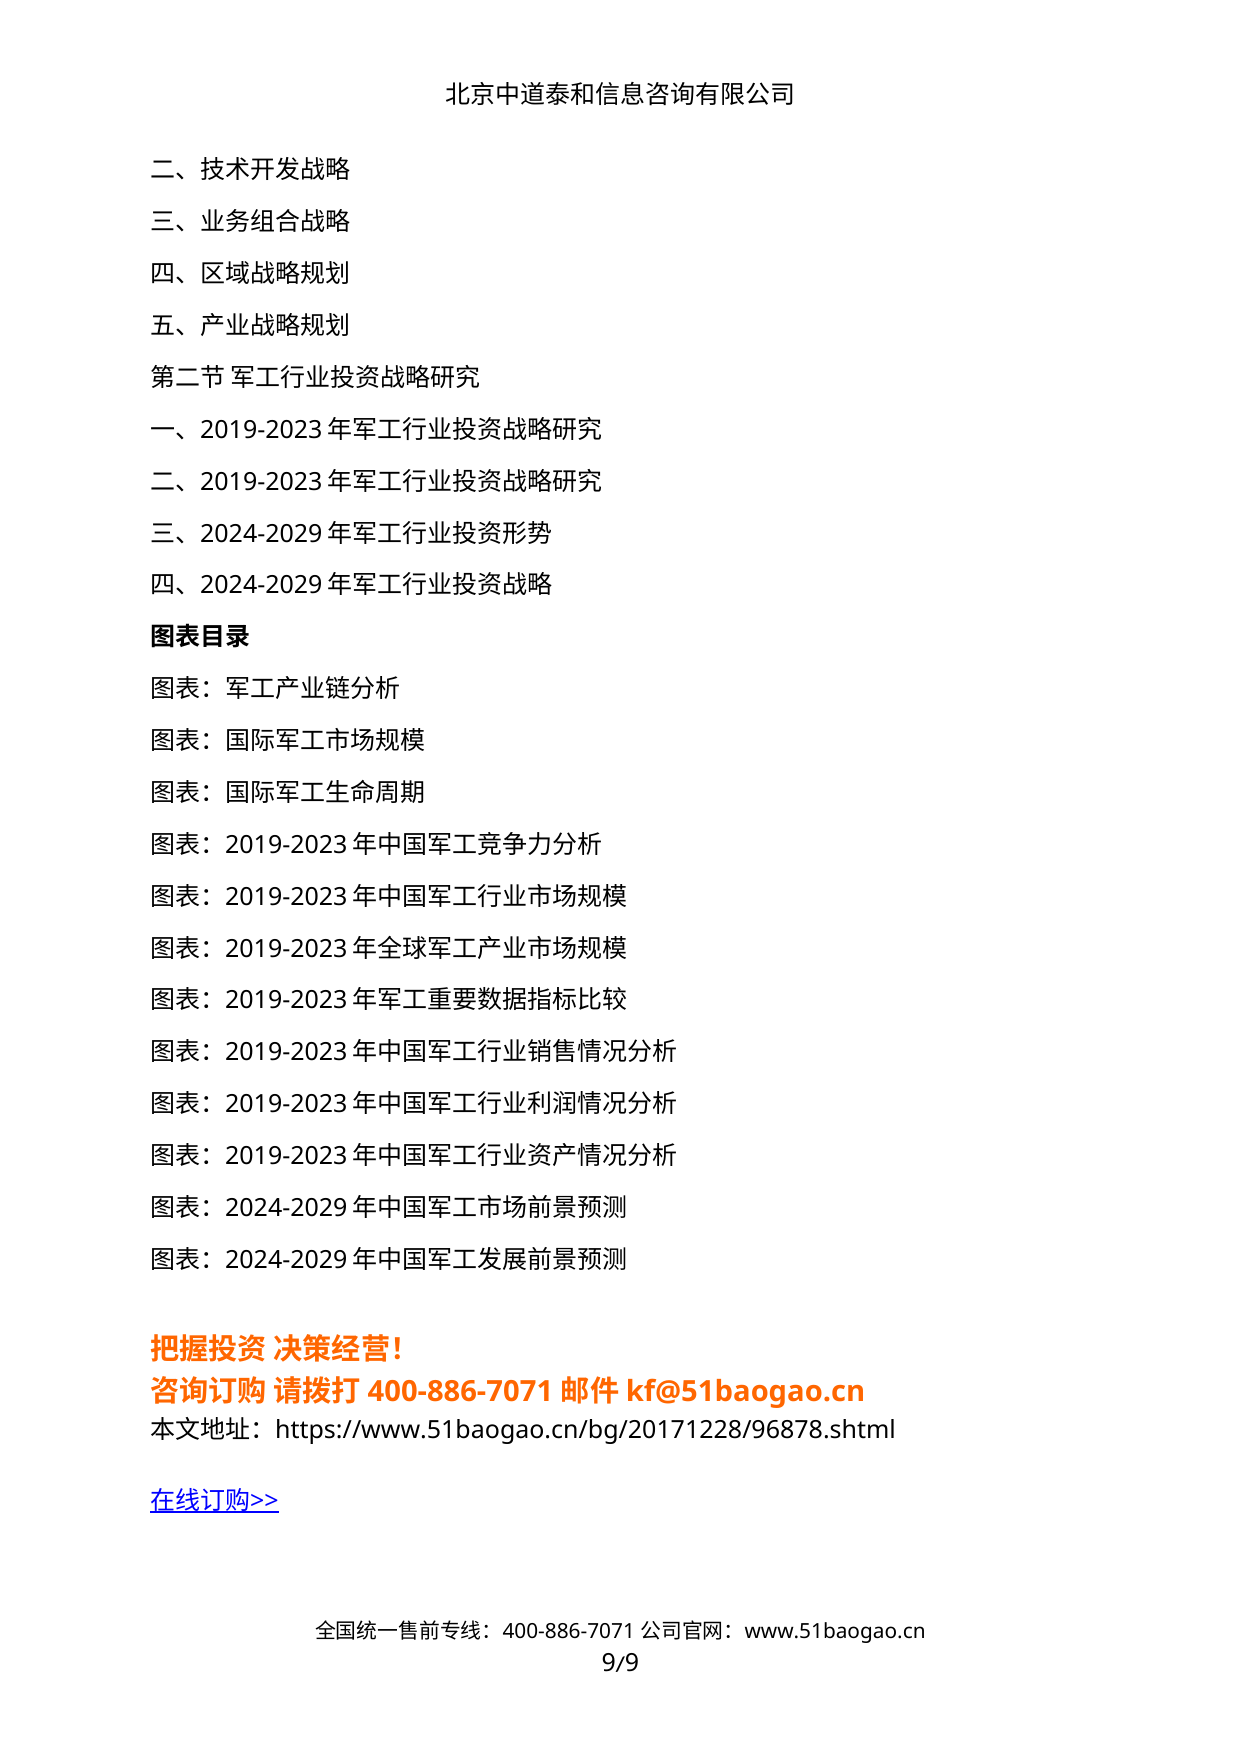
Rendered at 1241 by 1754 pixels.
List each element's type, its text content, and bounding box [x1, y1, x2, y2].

text 二、2019-2023年军工行业投资战略研究 [150, 461, 1090, 497]
text 图表：2019-2023年中国军工行业利润情况分析 [150, 1084, 1090, 1120]
text 图表：2019-2023年全球军工产业市场规模 [150, 928, 1090, 964]
text 图表：2019-2023年中国军工竞争力分析 [150, 824, 1090, 861]
text 图表：军工产业链分析 [150, 669, 1090, 705]
text 把握投资 决策经营！咨询订购 请拨打 400-886-7071 邮件 kf@51baogao.cn本文地址：https://www.51baogao.cn/bg/20171228/96878.shtml [150, 1291, 1090, 1446]
text 四、2024-2029年军工行业投资战略 [150, 565, 1090, 601]
text 图表：2019-2023年中国军工行业市场规模 [150, 876, 1090, 912]
text 在线订购>> [150, 1446, 1090, 1517]
text 图表：2024-2029年中国军工发展前景预测 [150, 1239, 1090, 1276]
text 五、产业战略规划 [150, 306, 1090, 342]
text 三、2024-2029年军工行业投资形势 [150, 513, 1090, 549]
text 图表：2024-2029年中国军工市场前景预测 [150, 1187, 1090, 1224]
text 图表：2019-2023年中国军工行业销售情况分析 [150, 1032, 1090, 1068]
text 二、技术开发战略 [150, 150, 1090, 186]
text 三、业务组合战略 [150, 202, 1090, 238]
text 图表：国际军工生命周期 [150, 772, 1090, 809]
text 图表：2019-2023年军工重要数据指标比较 [150, 980, 1090, 1016]
text 一、2019-2023年军工行业投资战略研究 [150, 409, 1090, 446]
text 图表：2019-2023年中国军工行业资产情况分析 [150, 1136, 1090, 1172]
text 图表：国际军工市场规模 [150, 721, 1090, 757]
text 第二节 军工行业投资战略研究 [150, 357, 1090, 394]
text 图表目录 [150, 617, 1090, 653]
text 四、区域战略规划 [150, 254, 1090, 290]
